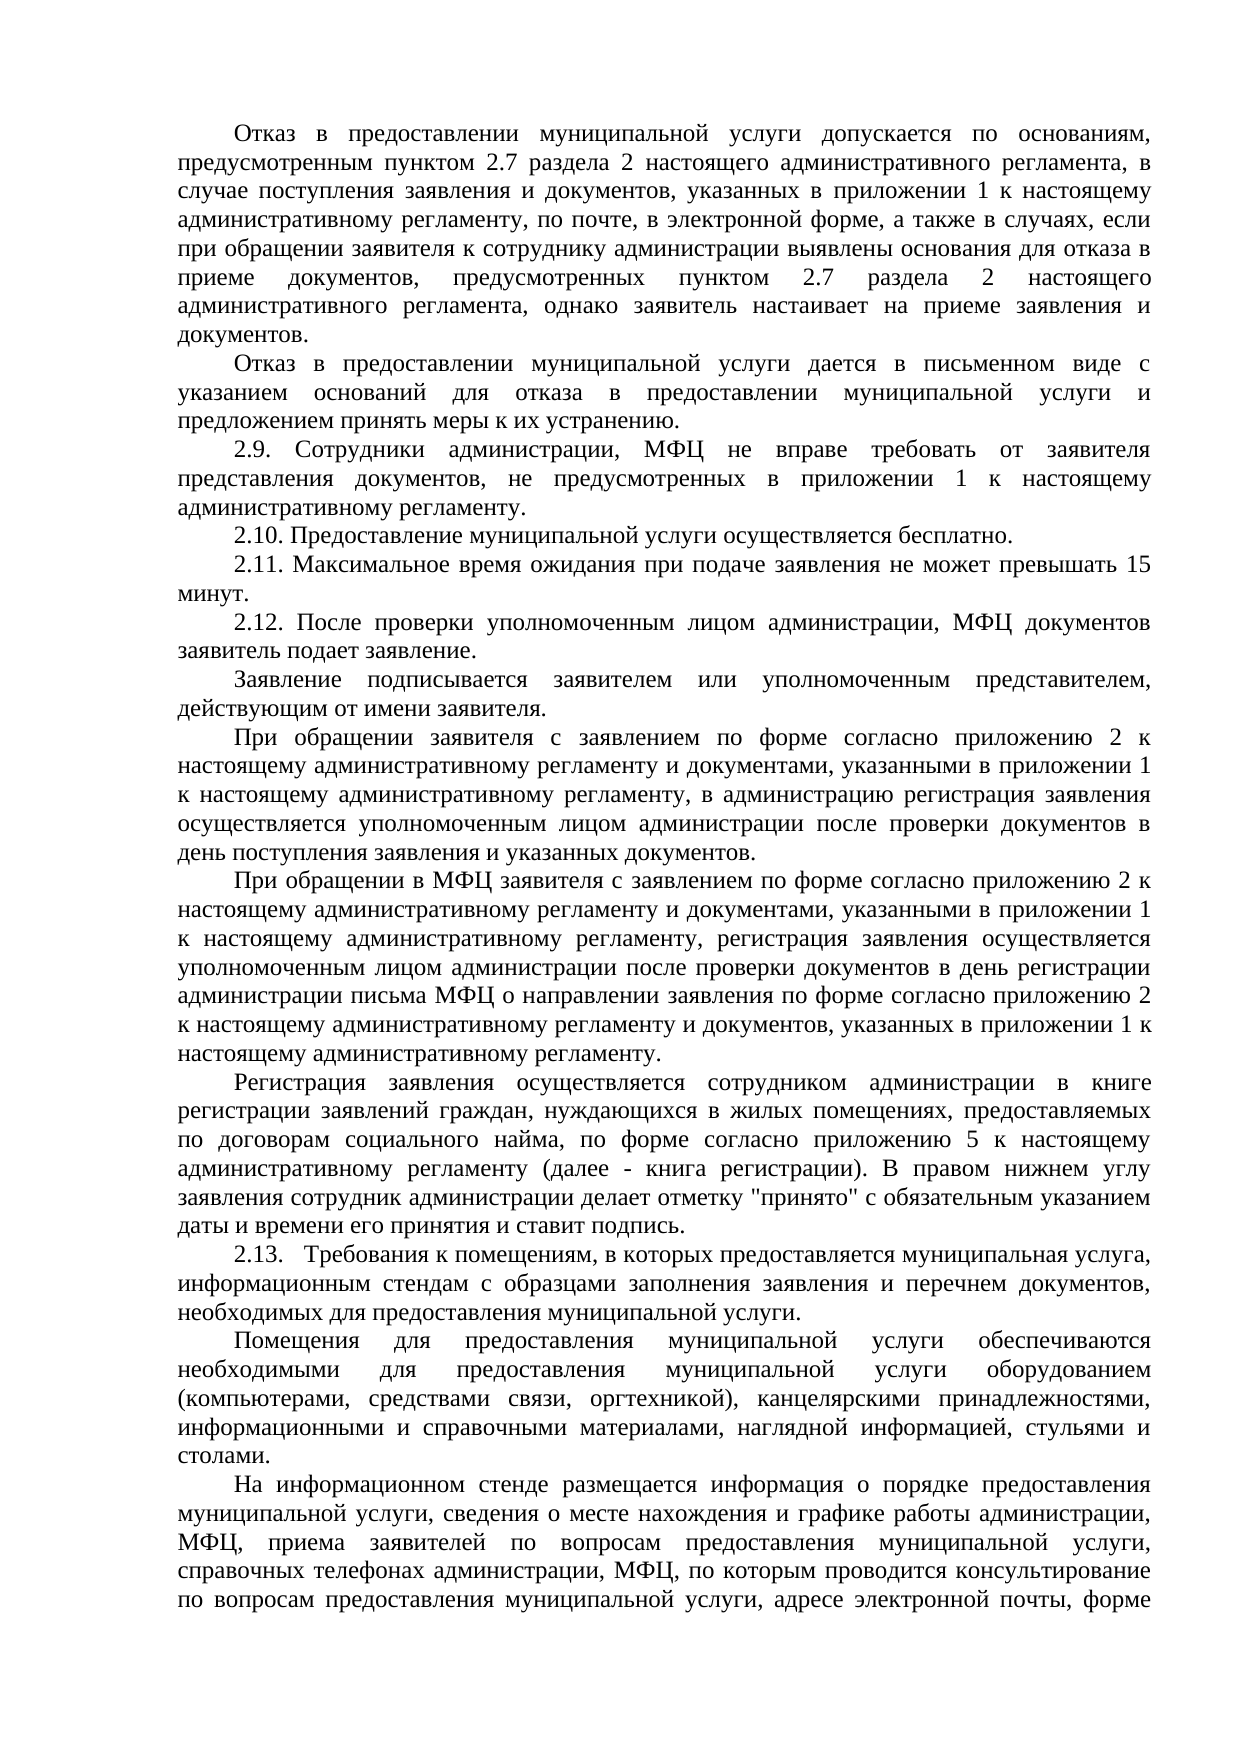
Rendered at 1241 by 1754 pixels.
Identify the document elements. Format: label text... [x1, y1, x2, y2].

text 2.13. Требования к помещениям, в которых предоставляется муниципальная услуга, информационным стендам с образцами заполнения заявления и перечнем документов, необходимых для предоставления муниципальной услуги. [177, 1239, 1152, 1326]
text 2.9. Сотрудники администрации, МФЦ не вправе требовать от заявителя представления документов, не предусмотренных в приложении 1 к настоящему административному регламенту. [177, 434, 1152, 521]
text При обращении в МФЦ заявителя с заявлением по форме согласно приложению 2 к настоящему административному регламенту и документами, указанными в приложении 1 к настоящему административному регламенту, регистрация заявления осуществляется уполномоченным лицом администрации после проверки документов в день регистрации администрации письма МФЦ о направлении заявления по форме согласно приложению 2 к настоящему административному регламенту и документов, указанных в приложении 1 к настоящему административному регламенту. [177, 866, 1152, 1067]
text При обращении заявителя с заявлением по форме согласно приложению 2 к настоящему административному регламенту и документами, указанными в приложении 1 к настоящему административному регламенту, в администрацию регистрация заявления осуществляется уполномоченным лицом администрации после проверки документов в день поступления заявления и указанных документов. [177, 722, 1152, 866]
text Отказ в предоставлении муниципальной услуги дается в письменном виде с указанием оснований для отказа в предоставлении муниципальной услуги и предложением принять меры к их устранению. [177, 348, 1152, 434]
text Заявление подписывается заявителем или уполномоченным представителем, действующим от имени заявителя. [177, 664, 1152, 722]
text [177, 1469, 1152, 1613]
text 2.12. После проверки уполномоченным лицом администрации, МФЦ документов заявитель подает заявление. [177, 607, 1152, 664]
text 2.10. Предоставление муниципальной услуги осуществляется бесплатно. [177, 521, 1152, 549]
text Помещения для предоставления муниципальной услуги обеспечиваются необходимыми для предоставления муниципальной услуги оборудованием (компьютерами, средствами связи, оргтехникой), канцелярскими принадлежностями, информационными и справочными материалами, наглядной информацией, стульями и столами. [177, 1326, 1152, 1469]
text 2.11. Максимальное время ожидания при подаче заявления не может превышать 15 минут. [177, 549, 1152, 607]
text Отказ в предоставлении муниципальной услуги допускается по основаниям, предусмотренным пунктом 2.7 раздела 2 настоящего административного регламента, в случае поступления заявления и документов, указанных в приложении 1 к настоящему административному регламенту, по почте, в электронной форме, а также в случаях, если при обращении заявителя к сотруднику администрации выявлены основания для отказа в приеме документов, предусмотренных пунктом 2.7 раздела 2 настоящего административного регламента, однако заявитель настаивает на приеме заявления и документов. [177, 118, 1152, 348]
text Регистрация заявления осуществляется сотрудником администрации в книге регистрации заявлений граждан, нуждающихся в жилых помещениях, предоставляемых по договорам социального найма, по форме согласно приложению 5 к настоящему административному регламенту (далее - книга регистрации). В правом нижнем углу заявления сотрудник администрации делает отметку "принято" с обязательным указанием даты и времени его принятия и ставит подпись. [177, 1067, 1152, 1239]
